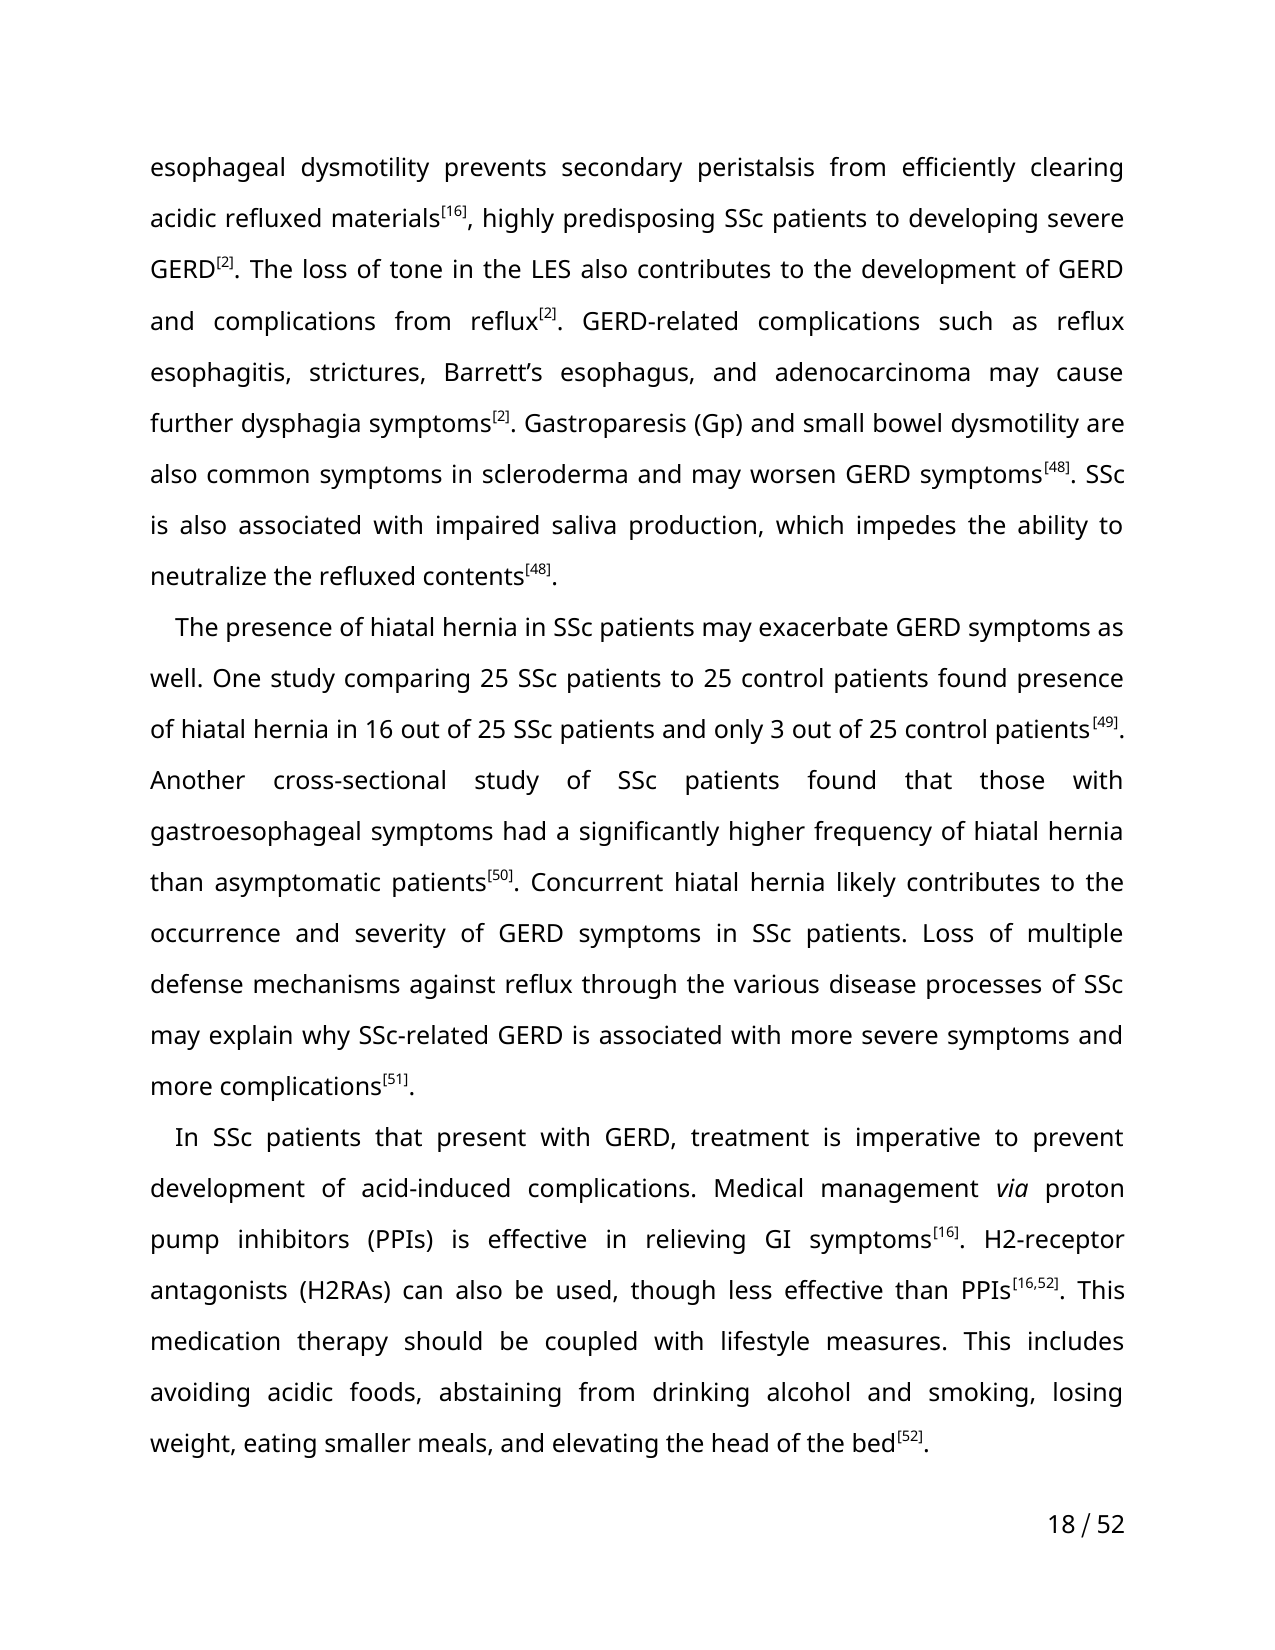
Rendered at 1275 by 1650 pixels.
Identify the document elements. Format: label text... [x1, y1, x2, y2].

text In SSc patients that present with GERD, treatment is imperative to prevent development of acid-induced complications. Medical management via proton pump inhibitors (PPIs) is effective in relieving GI symptoms[16]. H2-receptor antagonists (H2RAs) can also be used, though less effective than PPIs[16,52]. This medication therapy should be coupled with lifestyle measures. This includes avoiding acidic foods, abstaining from drinking alcohol and smoking, losing weight, eating smaller meals, and elevating the head of the bed[52]. [150, 1120, 1125, 1460]
text The presence of hiatal hernia in SSc patients may exacerbate GERD symptoms as well. One study comparing 25 SSc patients to 25 control patients found presence of hiatal hernia in 16 out of 25 SSc patients and only 3 out of 25 control patients[49]. Another cross-sectional study of SSc patients found that those with gastroesophageal symptoms had a significantly higher frequency of hiatal hernia than asymptomatic patients[50]. Concurrent hiatal hernia likely contributes to the occurrence and severity of GERD symptoms in SSc patients. Loss of multiple defense mechanisms against reflux through the various disease processes of SSc may explain why SSc-related GERD is associated with more severe symptoms and more complications[51]. [150, 609, 1125, 1103]
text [150, 150, 1125, 592]
